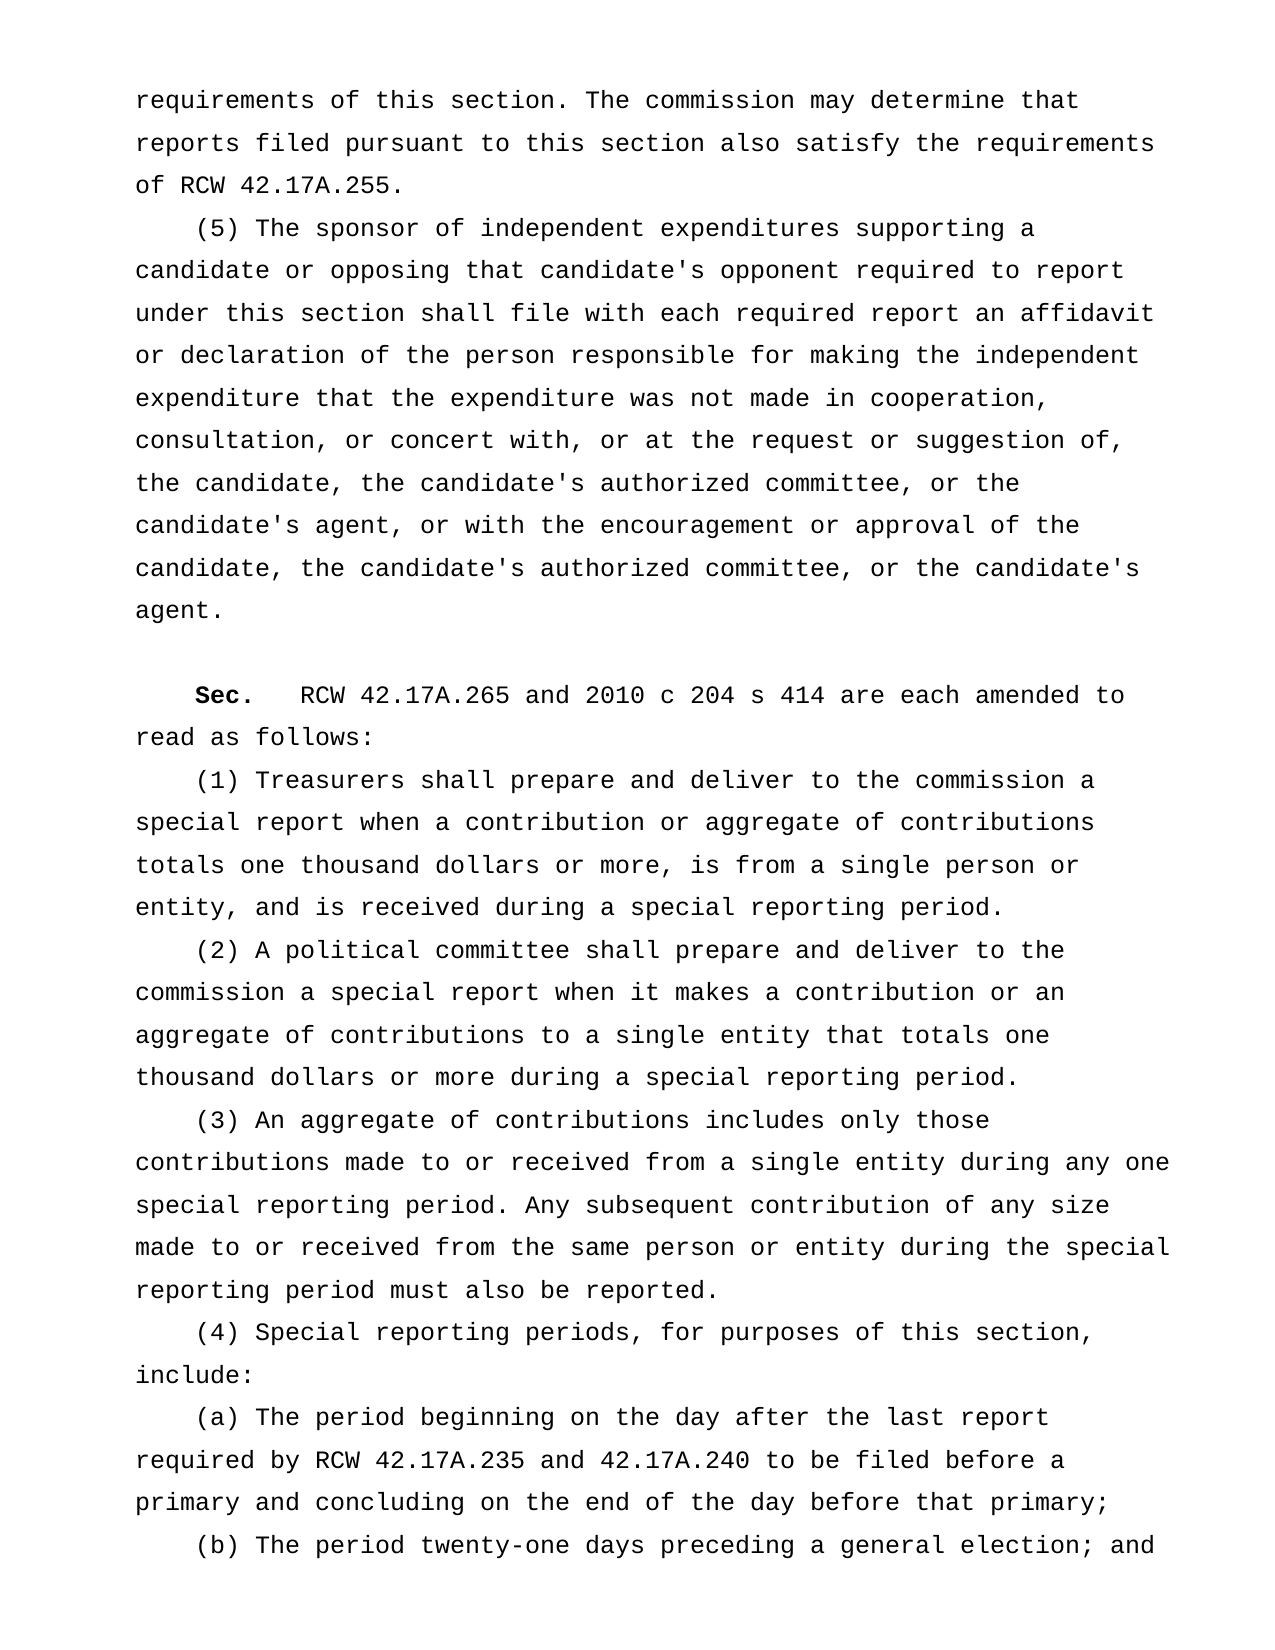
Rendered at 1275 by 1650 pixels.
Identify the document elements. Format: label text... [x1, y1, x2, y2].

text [135, 75, 1170, 202]
text (4) Special reporting periods, for purposes of this section, include: [135, 1307, 1170, 1392]
text (2) A political committee shall prepare and deliver to the commission a special report when it makes a contribution or an aggregate of contributions to a single entity that totals one thousand dollars or more during a special reporting period. [135, 924, 1170, 1094]
text (a) The period beginning on the day after the last report required by RCW 42.17A.235 and 42.17A.240 to be filed before a primary and concluding on the end of the day before that primary; [135, 1392, 1170, 1519]
text (b) The period twenty-one days preceding a general election; and [135, 1519, 1170, 1562]
text Sec. RCW 42.17A.265 and 2010 c 204 s 414 are each amended to read as follows: [135, 669, 1170, 754]
text (3) An aggregate of contributions includes only those contributions made to or received from a single entity during any one special reporting period. Any subsequent contribution of any size made to or received from the same person or entity during the special reporting period must also be reported. [135, 1094, 1170, 1307]
text (1) Treasurers shall prepare and deliver to the commission a special report when a contribution or aggregate of contributions totals one thousand dollars or more, is from a single person or entity, and is received during a special reporting period. [135, 754, 1170, 924]
text (5) The sponsor of independent expenditures supporting a candidate or opposing that candidate's opponent required to report under this section shall file with each required report an affidavit or declaration of the person responsible for making the independent expenditure that the expenditure was not made in cooperation, consultation, or concert with, or at the request or suggestion of, the candidate, the candidate's authorized committee, or the candidate's agent, or with the encouragement or approval of the candidate, the candidate's authorized committee, or the candidate's agent. [135, 202, 1170, 627]
